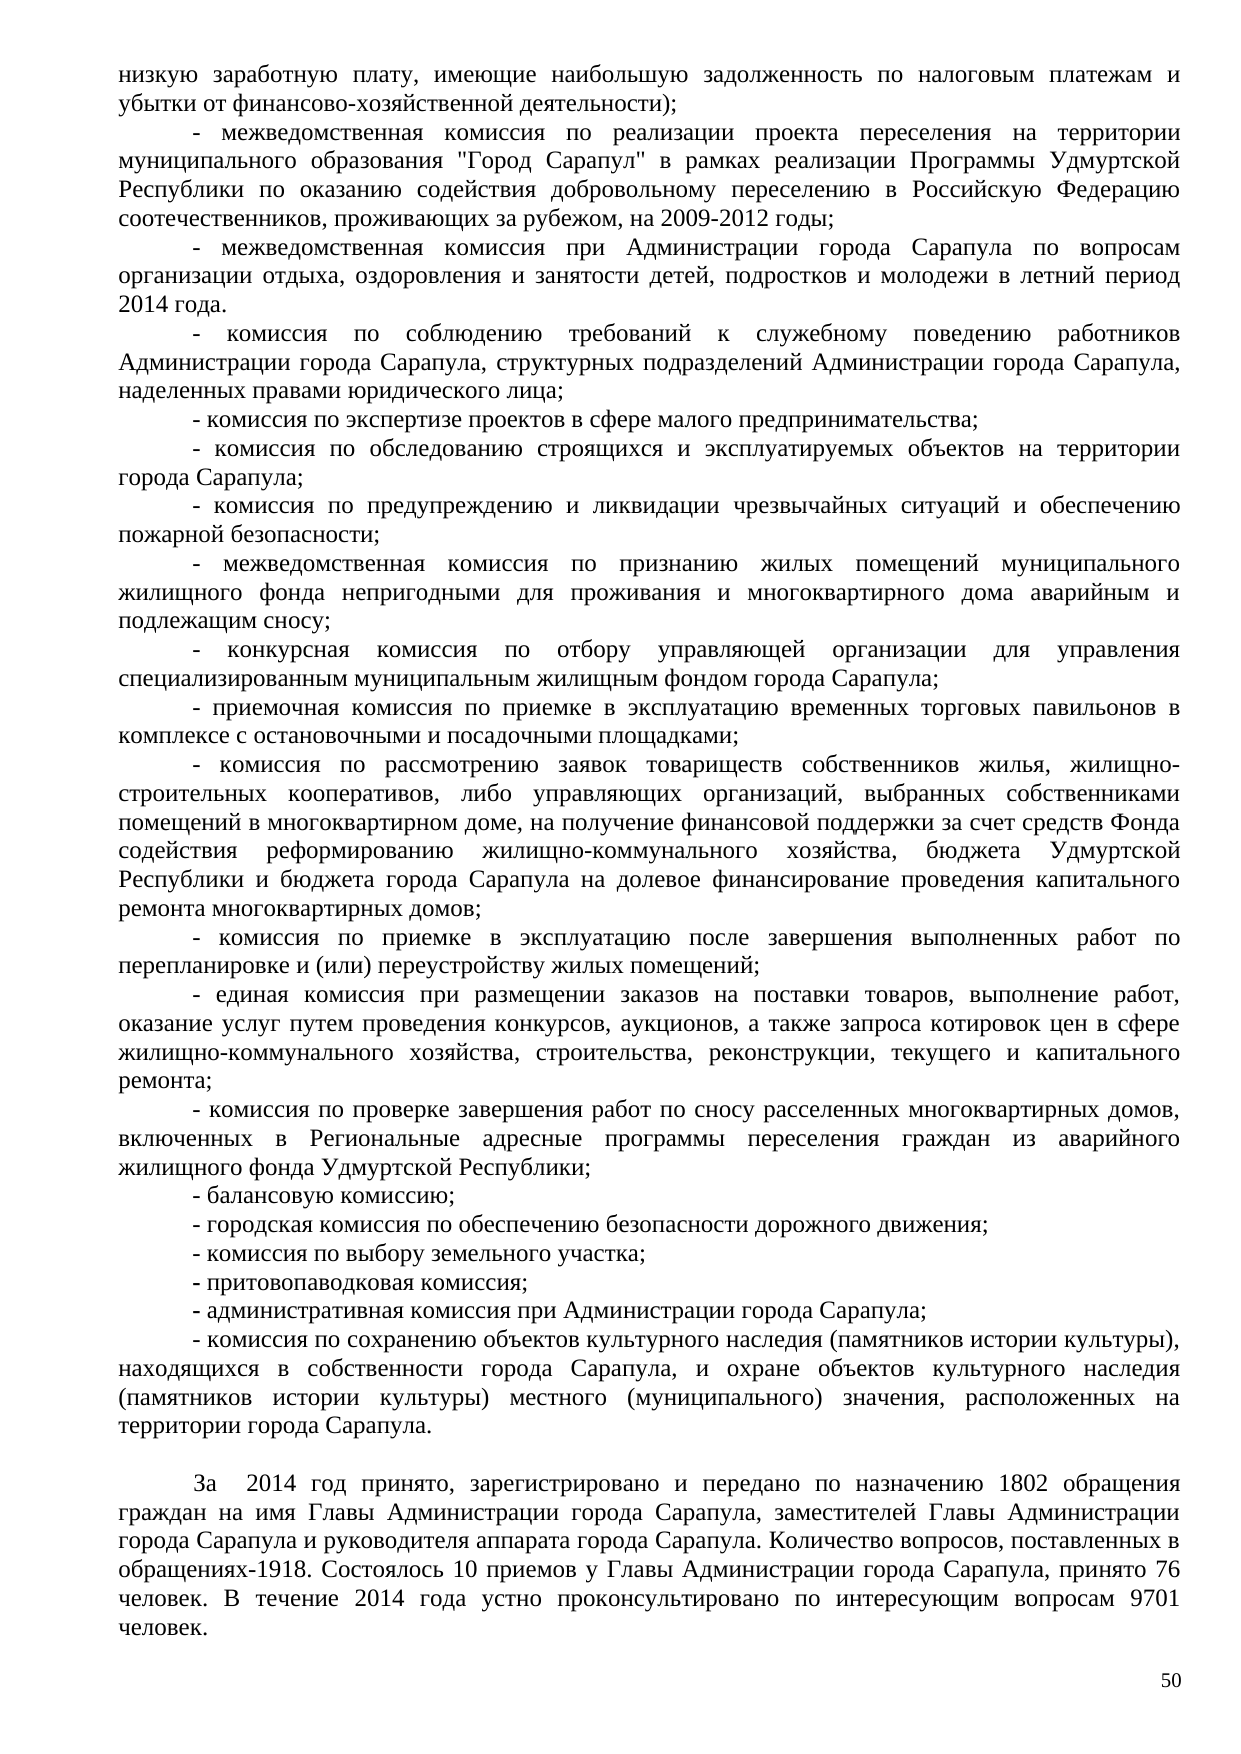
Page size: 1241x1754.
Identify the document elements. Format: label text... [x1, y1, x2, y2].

text - приемочная комиссия по приемке в эксплуатацию временных торговых павильонов в комплексе с остановочными и посадочными площадками; [118, 692, 1181, 749]
text - комиссия по предупреждению и ликвидации чрезвычайных ситуаций и обеспечению пожарной безопасности; [118, 490, 1181, 548]
text - балансовую комиссию; [118, 1180, 1181, 1209]
text - комиссия по сохранению объектов культурного наследия (памятников истории культуры), находящихся в собственности города Сарапула, и охране объектов культурного наследия (памятников истории культуры) местного (муниципального) значения, расположенных на территории города Сарапула. [118, 1324, 1181, 1439]
text - городская комиссия по обеспечению безопасности дорожного движения; [118, 1209, 1181, 1238]
text - межведомственная комиссия по реализации проекта переселения на территории муниципального образования "Город Сарапул" в рамках реализации Программы Удмуртской Республики по оказанию содействия добровольному переселению в Российскую Федерацию соотечественников, проживающих за рубежом, на 2009-2012 годы; [118, 117, 1181, 232]
text - комиссия по проверке завершения работ по сносу расселенных многоквартирных домов, включенных в Региональные адресные программы переселения граждан из аварийного жилищного фонда Удмуртской Республики; [118, 1094, 1181, 1180]
text - комиссия по приемке в эксплуатацию после завершения выполненных работ по перепланировке и (или) переустройству жилых помещений; [118, 922, 1181, 979]
text - комиссия по рассмотрению заявок товариществ собственников жилья, жилищно-строительных кооперативов, либо управляющих организаций, выбранных собственниками помещений в многоквартирном доме, на получение финансовой поддержки за счет средств Фонда содействия реформированию жилищно-коммунального хозяйства, бюджета Удмуртской Республики и бюджета города Сарапула на долевое финансирование проведения капитального ремонта многоквартирных домов; [118, 749, 1181, 922]
text - межведомственная комиссия при Администрации города Сарапула по вопросам организации отдыха, оздоровления и занятости детей, подростков и молодежи в летний период 2014 года. [118, 232, 1181, 318]
text - комиссия по экспертизе проектов в сфере малого предпринимательства; [118, 404, 1181, 433]
text За 2014 год принято, зарегистрировано и передано по назначению 1802 обращения граждан на имя Главы Администрации города Сарапула, заместителей Главы Администрации города Сарапула и руководителя аппарата города Сарапула. Количество вопросов, поставленных в обращениях-1918. Состоялось 10 приемов у Главы Администрации города Сарапула, принято 76 человек. В течение 2014 года устно проконсультировано по интересующим вопросам 9701 человек. [118, 1468, 1181, 1640]
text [118, 59, 1181, 117]
text - комиссия по выбору земельного участка; [118, 1238, 1181, 1267]
text - межведомственная комиссия по признанию жилых помещений муниципального жилищного фонда непригодными для проживания и многоквартирного дома аварийным и подлежащим сносу; [118, 548, 1181, 634]
text - конкурсная комиссия по отбору управляющей организации для управления специализированным муниципальным жилищным фондом города Сарапула; [118, 634, 1181, 692]
text - административная комиссия при Администрации города Сарапула; [118, 1295, 1181, 1324]
text - комиссия по соблюдению требований к служебному поведению работников Администрации города Сарапула, структурных подразделений Администрации города Сарапула, наделенных правами юридического лица; [118, 318, 1181, 404]
text - единая комиссия при размещении заказов на поставки товаров, выполнение работ, оказание услуг путем проведения конкурсов, аукционов, а также запроса котировок цен в сфере жилищно-коммунального хозяйства, строительства, реконструкции, текущего и капитального ремонта; [118, 979, 1181, 1094]
text - притовопаводковая комиссия; [118, 1267, 1181, 1295]
text - комиссия по обследованию строящихся и эксплуатируемых объектов на территории города Сарапула; [118, 433, 1181, 490]
